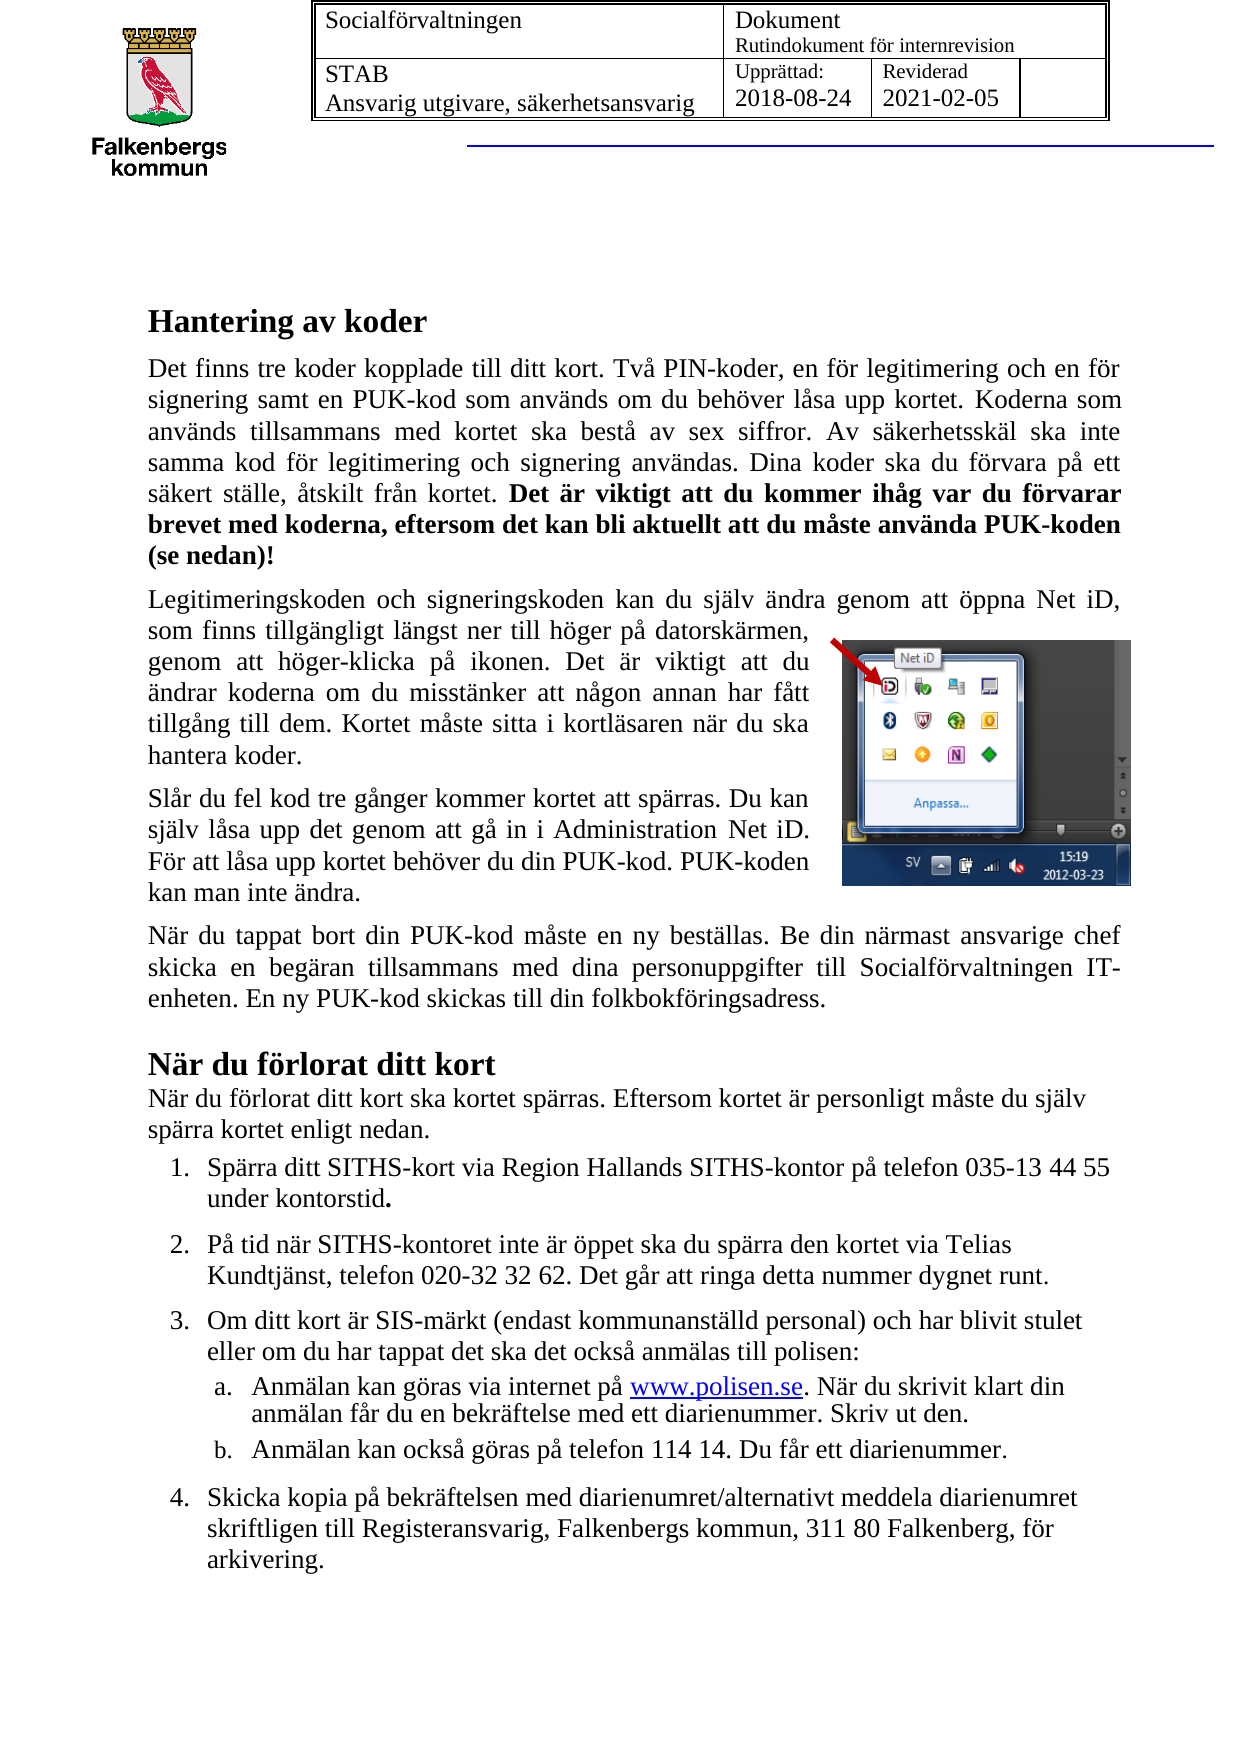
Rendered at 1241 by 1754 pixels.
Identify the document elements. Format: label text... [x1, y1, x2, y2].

text När du förlorat ditt kort När du förlorat ditt kort ska kortet spärras. Eftersom kortet är personligt måste du själv spärra kortet enligt nedan. [148, 1044, 1122, 1145]
list Om ditt kort är SIS-märkt (endast kommunanställd personal) och har blivit stulet eller om du har tappat det ska det också anmälas till polisen: [169, 1304, 1122, 1367]
list Skicka kopia på bekräftelsen med diarienumret/alternativt meddela diarienumret skriftligen till Registeransvarig, Falkenbergs kommun, 311 80 Falkenberg, för arkivering. [169, 1481, 1122, 1574]
list Spärra ditt SITHS-kort via Region Hallands SITHS-kontor på telefon 035-13 44 55 under kontorstid. [169, 1151, 1122, 1213]
list På tid när SITHS-kontoret inte är öppet ska du spärra den kortet via Telias Kundtjänst, telefon 020-32 32 62. Det går att ringa detta nummer dygnet runt. [169, 1228, 1122, 1290]
list Anmälan kan göras via internet på www.polisen.se. När du skrivit klart din anmälan får du en bekräftelse med ett diarienummer. Skriv ut den. [214, 1374, 1122, 1428]
text Det finns tre koder kopplade till ditt kort. Två PIN-koder, en för legitimering och en för signering samt en PUK-kod som används om du behöver låsa upp kortet. Koderna som används tillsammans med kortet ska bestå av sex siffror. Av säkerhetsskäl ska inte samma kod för legitimering och signering användas. Dina koder ska du förvara på ett säkert ställe, åtskilt från kortet. Det är viktigt att du kommer ihåg var du förvarar brevet med koderna, eftersom det kan bli aktuellt att du måste använda PUK-koden (se nedan)! [148, 352, 1122, 571]
text När du tappat bort din PUK-kod måste en ny beställas. Be din närmast ansvarige chef skicka en begäran tillsammans med dina personuppgifter till Socialförvaltningen IT-enheten. En ny PUK-kod skickas till din folkbokföringsadress. [148, 919, 1122, 1013]
picture [842, 640, 1131, 886]
text Hantering av koder [148, 302, 1122, 340]
list Anmälan kan också göras på telefon 114 14. Du får ett diarienummer. [214, 1433, 1122, 1464]
picture [92, 28, 227, 176]
text Slår du fel kod tre gånger kommer kortet att spärras. Du kan själv låsa upp det genom att gå in i Administration Net iD. För att låsa upp kortet behöver du din PUK-kod. PUK-koden kan man inte ändra. [148, 782, 1122, 907]
text Legitimeringskoden och signeringskoden kan du själv ändra genom att öppna Net iD, som finns tillgängligt längst ner till höger på datorskärmen, genom att höger-klicka på ikonen. Det är viktigt att du ändrar koderna om du misstänker att någon annan har fått tillgång till dem. Kortet måste sitta i kortläsaren när du ska hantera koder. [148, 583, 1122, 770]
